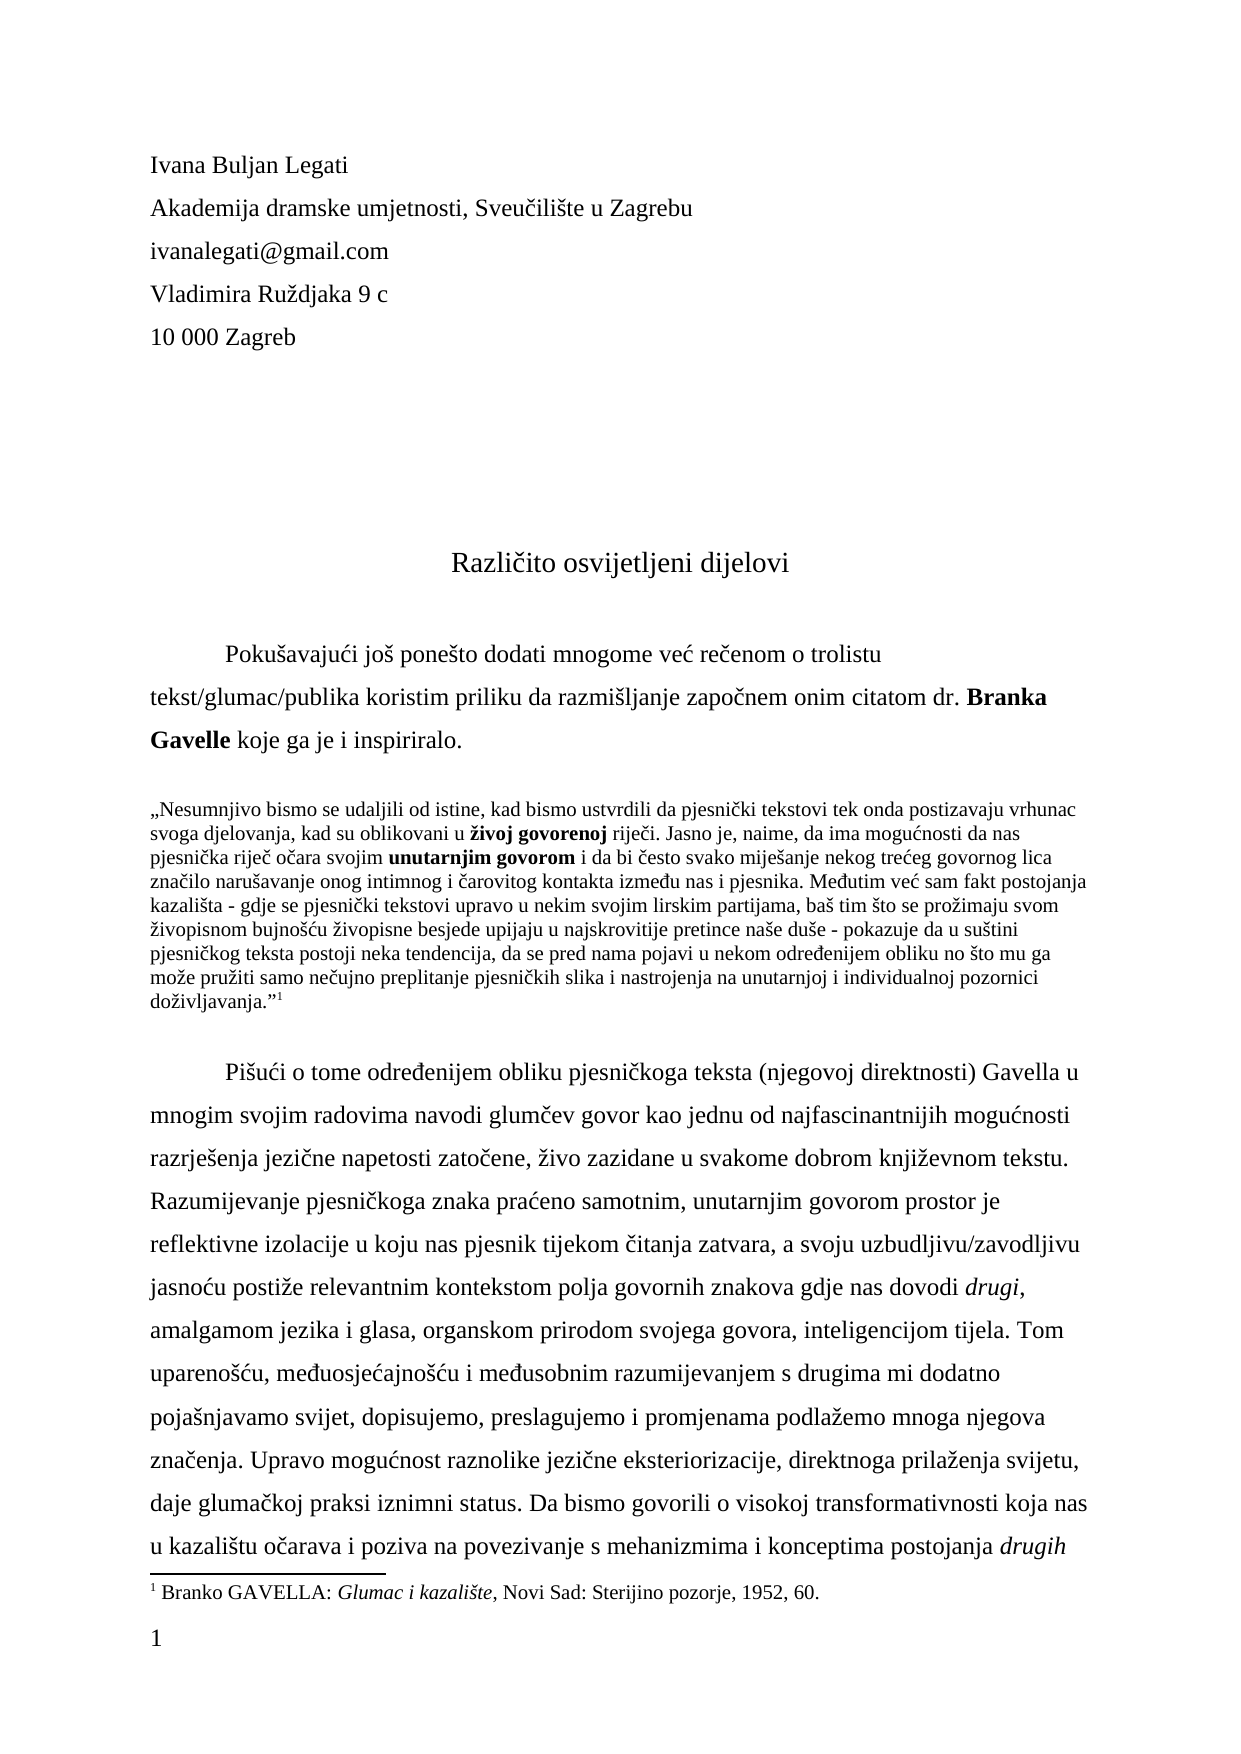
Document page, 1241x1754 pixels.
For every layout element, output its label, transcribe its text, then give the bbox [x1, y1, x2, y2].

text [150, 1057, 1090, 1560]
text ivanalegati@gmail.com [150, 236, 1090, 265]
text Vladimira Ruždjaka 9 c [150, 279, 1090, 308]
text Pokušavajući još ponešto dodati mnogome već rečenom o trolistu tekst/glumac/publika koristim priliku da razmišljanje započnem onim citatom dr. Branka Gavelle koje ga je i inspiriralo. [150, 639, 1090, 754]
text Različito osvijetljeni dijelovi [150, 545, 1090, 579]
text 10 000 Zagreb [150, 322, 1090, 351]
text Ivana Buljan Legati [150, 150, 1090, 179]
text Akademija dramske umjetnosti, Sveučilište u Zagrebu [150, 193, 1090, 222]
text „Nesumnjivo bismo se udaljili od istine, kad bismo ustvrdili da pjesnički tekstovi tek onda postizavaju vrhunac svoga djelovanja, kad su oblikovani u živoj govorenoj riječi. Jasno je, naime, da ima mogućnosti da nas pjesnička riječ očara svojim unutarnjim govorom i da bi često svako miješanje nekog trećeg govornog lica značilo narušavanje onog intimnog i čarovitog kontakta između nas i pjesnika. Međutim već sam fakt postojanja kazališta - gdje se pjesnički tekstovi upravo u nekim svojim lirskim partijama, baš tim što se prožimaju svom živopisnom bujnošću živopisne besjede upijaju u najskrovitije pretince naše duše - pokazuje da u suštini pjesničkog teksta postoji neka tendencija, da se pred nama pojavi u nekom određenijem obliku no što mu ga može pružiti samo nečujno preplitanje pjesničkih slika i nastrojenja na unutarnjoj i individualnoj pozornici doživljavanja.” [150, 797, 1090, 1013]
